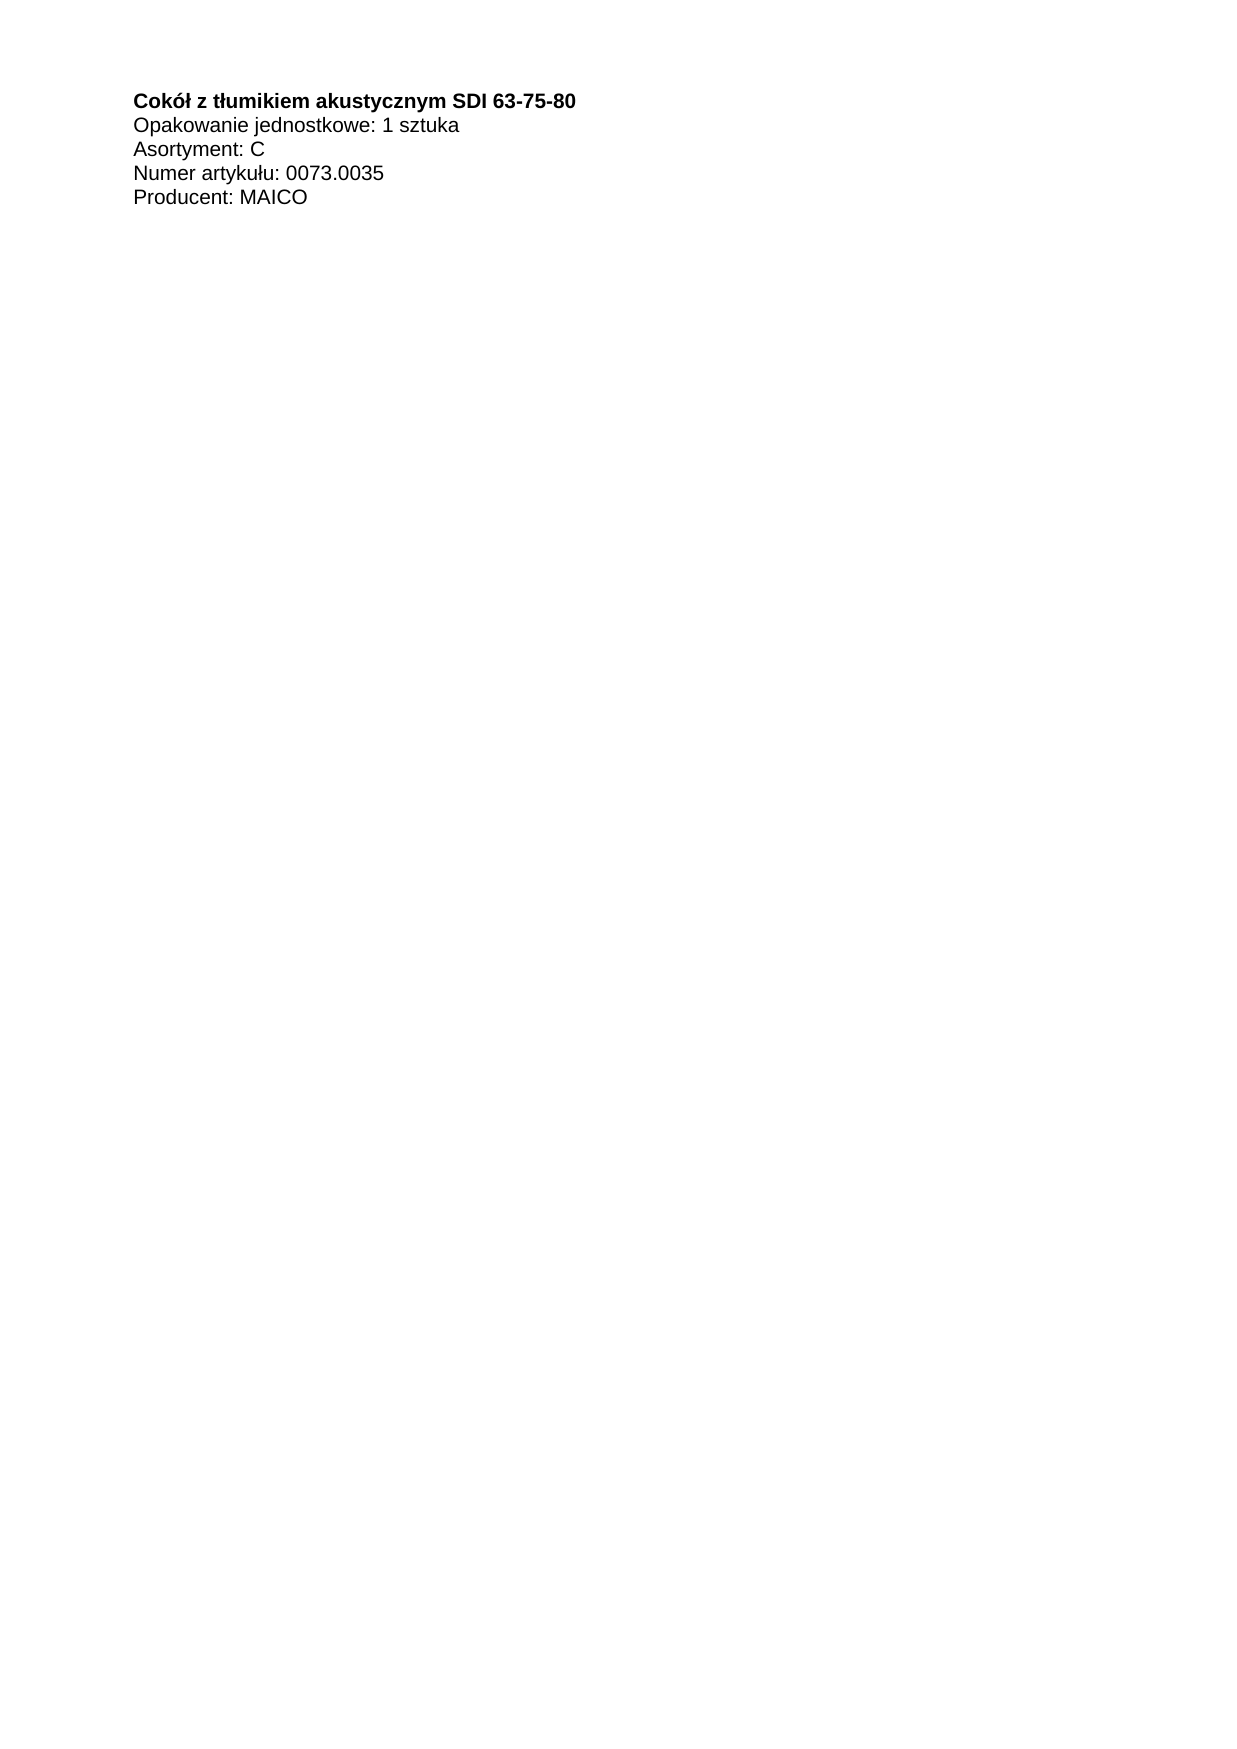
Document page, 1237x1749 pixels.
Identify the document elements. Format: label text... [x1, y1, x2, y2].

text Cokół z tłumikiem akustycznym SDI 63-75-80Opakowanie jednostkowe: 1 sztukaAsortyment: C Numer artykułu: 0073.0035Producent: MAICO [133, 89, 1148, 208]
